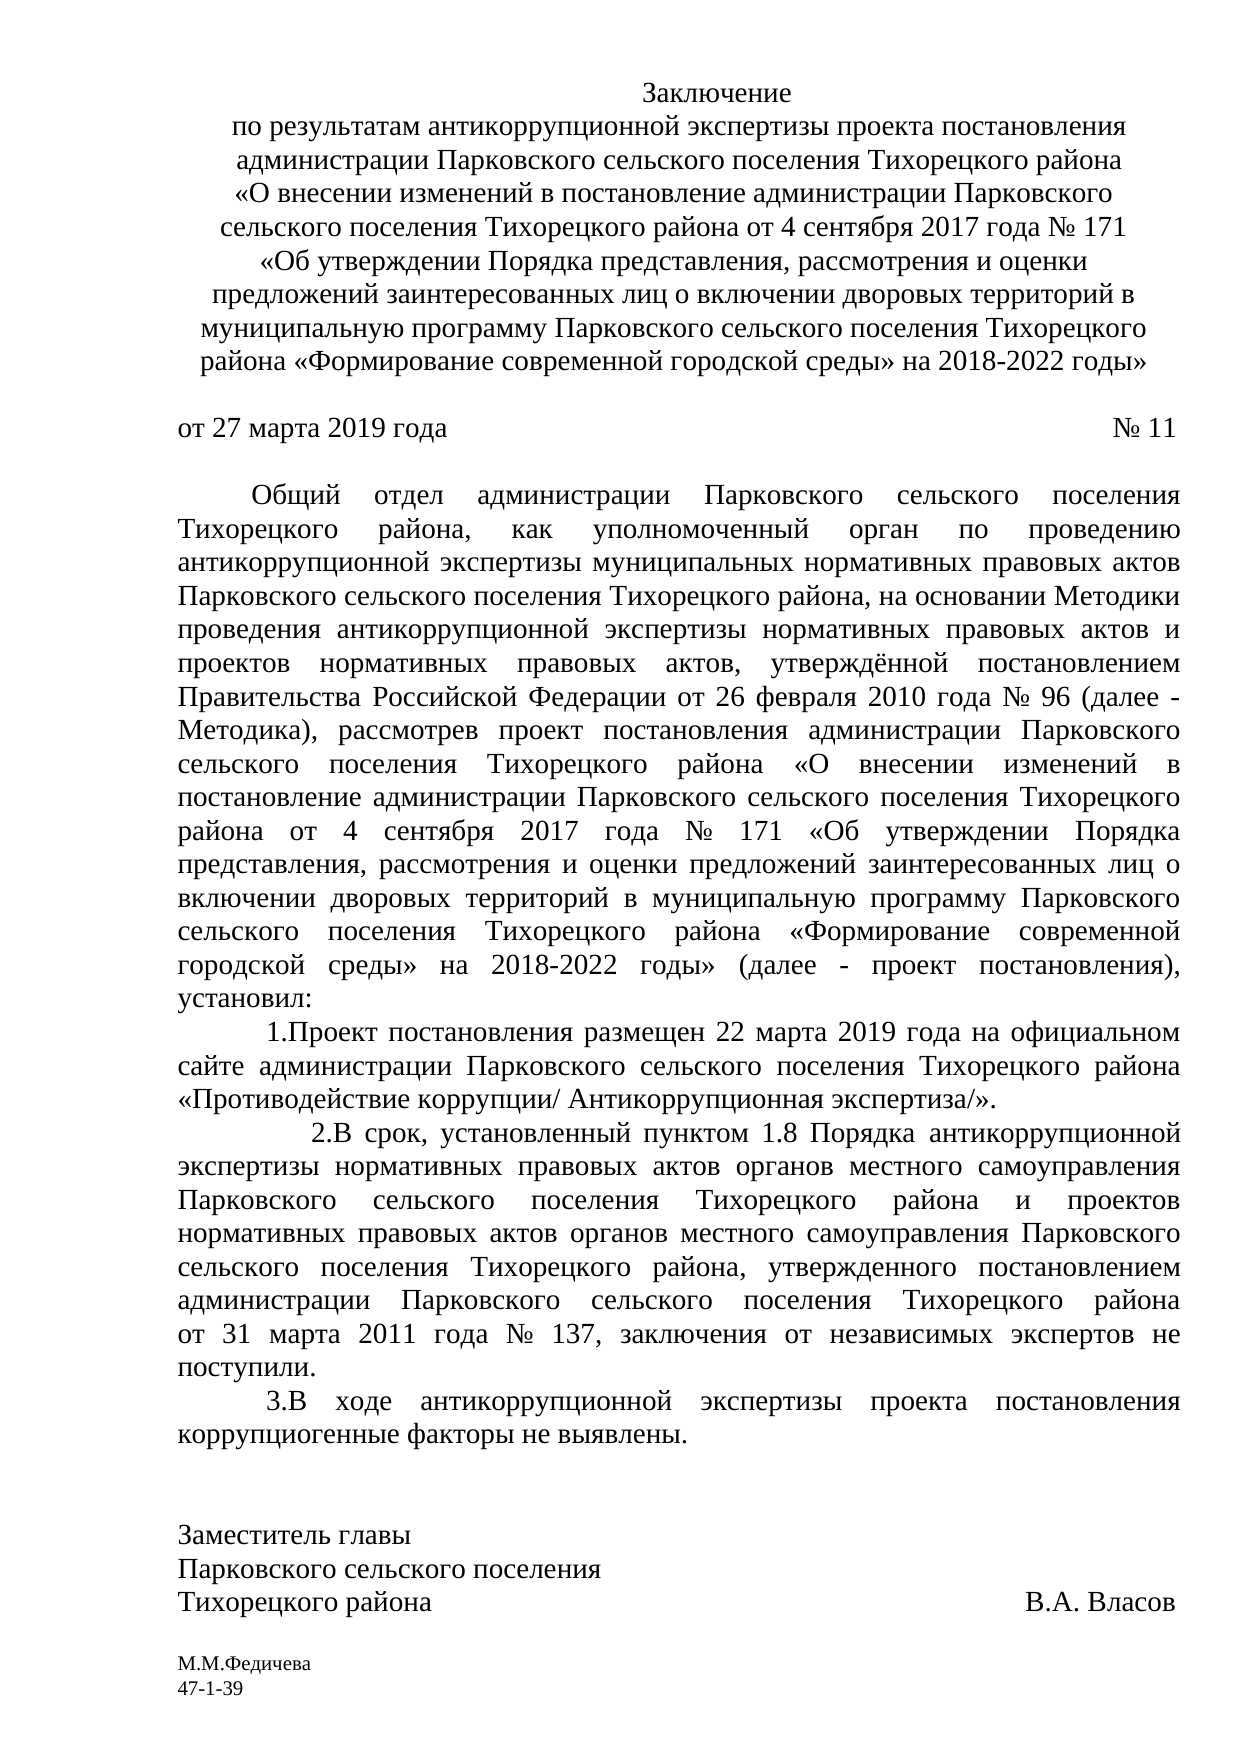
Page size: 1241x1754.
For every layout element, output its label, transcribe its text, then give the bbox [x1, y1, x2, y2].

text 1.Проект постановления размещен 22 марта 2019 года на официальном сайте администрации Парковского сельского поселения Тихорецкого района «Противодействие коррупции/ Антикоррупционная экспертиза/». [177, 1014, 1181, 1115]
text Общий отдел администрации Парковского сельского поселения Тихорецкого района, как уполномоченный орган по проведению антикоррупционной экспертизы муниципальных нормативных правовых актов Парковского сельского поселения Тихорецкого района, на основании Методики проведения антикоррупционной экспертизы нормативных правовых актов и проектов нормативных правовых актов, утверждённой постановлением Правительства Российской Федерации от 26 февраля 2010 года № 96 (далее - Методика), рассмотрев проект постановления администрации Парковского сельского поселения Тихорецкого района «О внесении изменений в постановление администрации Парковского сельского поселения Тихорецкого района от 4 сентября 2017 года № 171 «Об утверждении Порядка представления, рассмотрения и оценки предложений заинтересованных лиц о включении дворовых территорий в муниципальную программу Парковского сельского поселения Тихорецкого района «Формирование современной городской среды» на 2018-2022 годы» (далее - проект постановления), установил: [177, 477, 1181, 1014]
text М.М.Федичева [177, 1651, 1181, 1675]
text Заместитель главы [177, 1517, 1181, 1551]
text от 27 марта 2019 года № 11 [177, 410, 1181, 444]
text Парковского сельского поселения [177, 1551, 1181, 1584]
text 2.В срок, установленный пунктом 1.8 Порядка антикоррупционной экспертизы нормативных правовых актов органов местного самоуправления Парковского сельского поселения Тихорецкого района и проектов нормативных правовых актов органов местного самоуправления Парковского сельского поселения Тихорецкого района, утвержденного постановлением администрации Парковского сельского поселения Тихорецкого района от 31 марта 2011 года № 137, заключения от независимых экспертов не поступили. [177, 1115, 1181, 1383]
text Заключение [177, 75, 1181, 108]
text 47-1-39 [177, 1675, 1181, 1699]
text по результатам антикоррупционной экспертизы проекта постановления администрации Парковского сельского поселения Тихорецкого района [177, 108, 1181, 176]
table_header «О внесении изменений в постановление администрации Парковского сельского поселения Тихорецкого района от 4 сентября 2017 года № 171 «Об утверждении Порядка представления, рассмотрения и оценки предложений заинтересованных лиц о включении дворовых территорий в муниципальную программу Парковского сельского поселения Тихорецкого района «Формирование современной городской среды» на 2018-2022 годы» [166, 176, 1181, 410]
list 3.В ходе антикоррупционной экспертизы проекта постановления коррупциогенные факторы не выявлены. [177, 1383, 1181, 1450]
text Тихорецкого района В.А. Власов [177, 1584, 1181, 1618]
